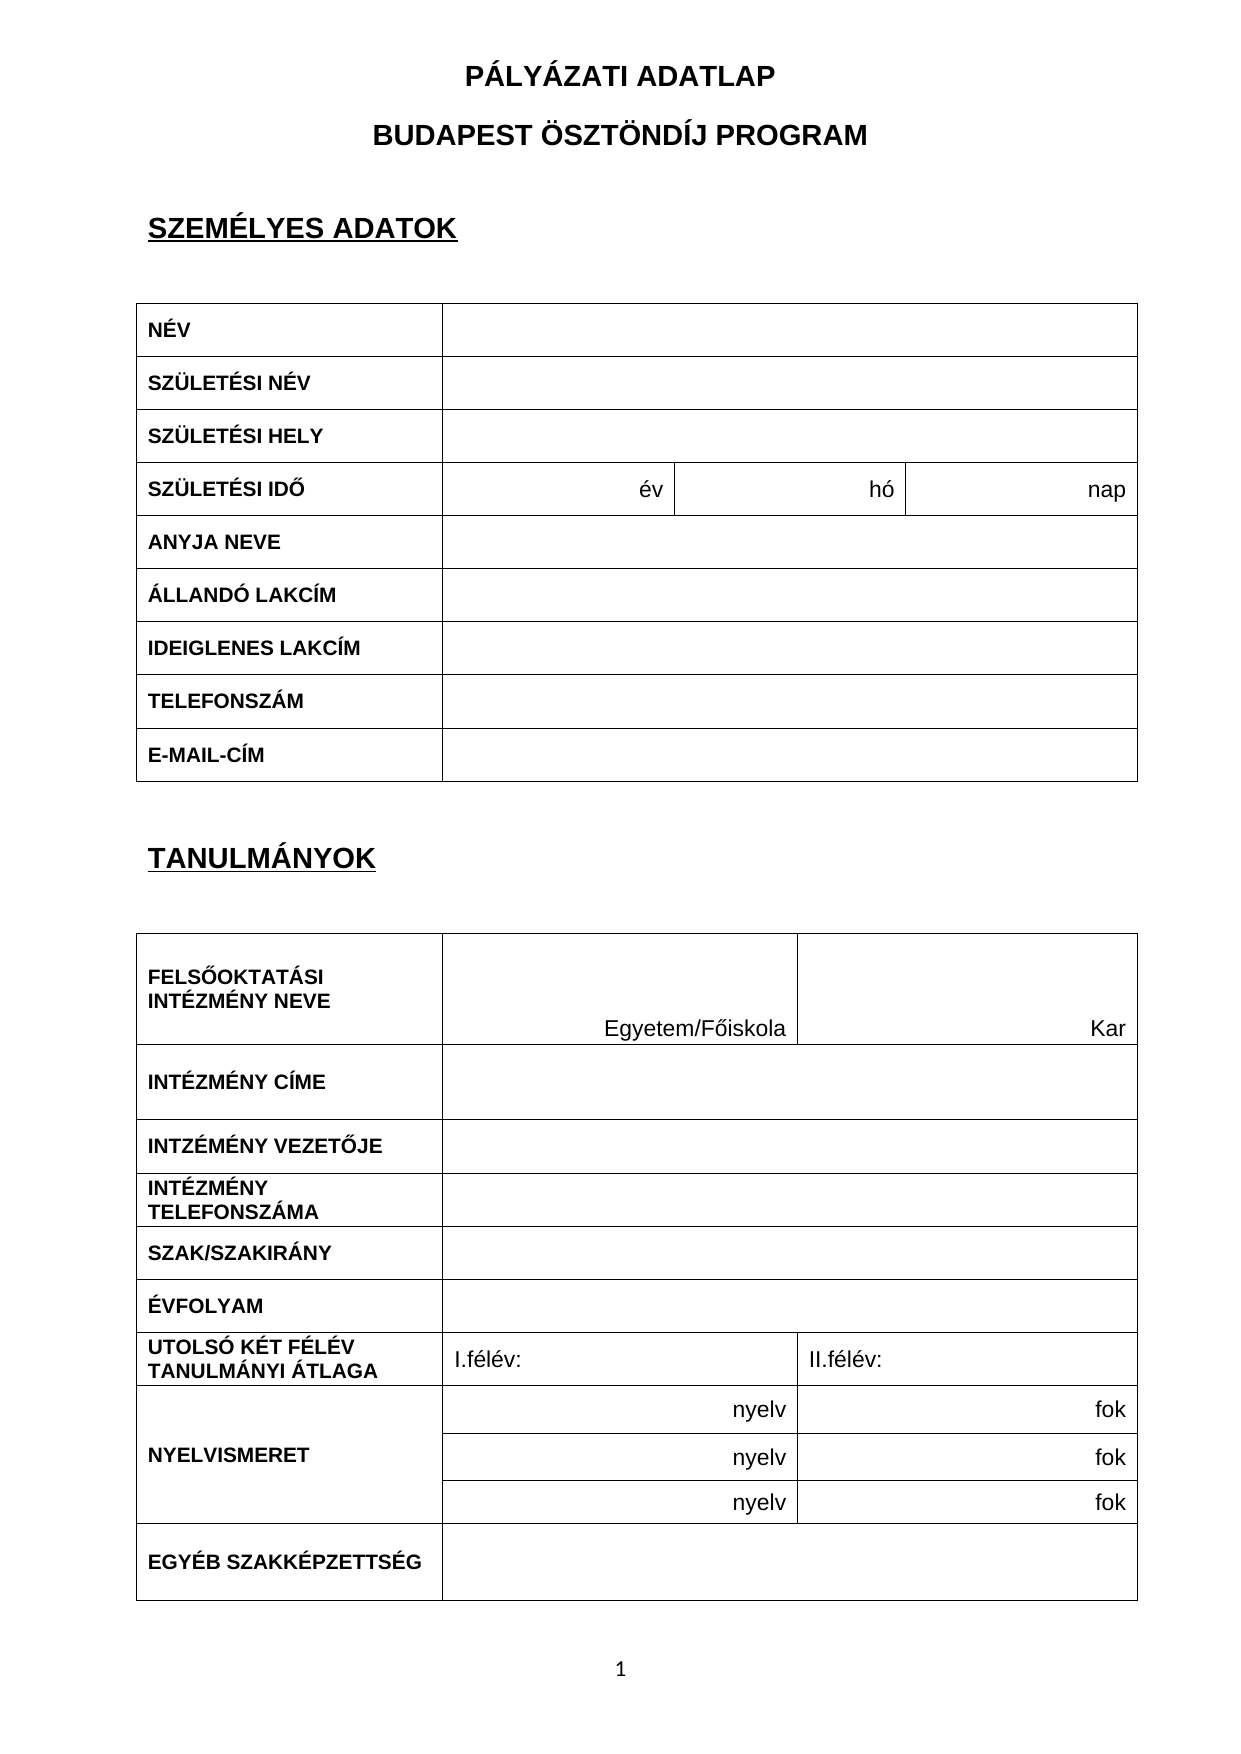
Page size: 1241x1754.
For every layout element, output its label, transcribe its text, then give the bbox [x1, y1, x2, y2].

table_cell INTÉZMÉNY CÍME [137, 1045, 442, 1119]
table_cell IDEIGLENES LAKCÍM [137, 622, 442, 674]
table_cell NYELVISMERET [137, 1386, 442, 1523]
table_header FELSŐOKTATÁSI INTÉZMÉNY NEVE [137, 934, 442, 1044]
table_header Kar [798, 934, 1137, 1044]
text BUDAPEST ÖSZTÖNDÍJ PROGRAM [148, 118, 1093, 152]
table_cell hó [675, 463, 905, 515]
table_cell [443, 622, 1137, 674]
table_header [443, 304, 1137, 356]
table_cell UTOLSÓ KÉT FÉLÉV TANULMÁNYI ÁTLAGA [137, 1333, 442, 1385]
text SZEMÉLYES ADATOK [148, 211, 1093, 245]
table_cell év [443, 463, 674, 515]
table_cell ANYJA NEVE [137, 516, 442, 568]
table_cell SZÜLETÉSI HELY [137, 410, 442, 462]
table_cell [443, 1174, 1137, 1226]
table_cell fok [798, 1386, 1137, 1433]
table_cell EGYÉB SZAKKÉPZETTSÉG [137, 1524, 442, 1599]
table_cell fok [798, 1434, 1137, 1480]
table_cell fok [798, 1481, 1137, 1523]
table_cell SZÜLETÉSI IDŐ [137, 463, 442, 515]
table_cell [443, 675, 1137, 727]
table_cell SZAK/SZAKIRÁNY [137, 1227, 442, 1279]
table_cell [443, 1120, 1137, 1172]
table_cell SZÜLETÉSI NÉV [137, 357, 442, 409]
table_header Egyetem/Főiskola [443, 934, 797, 1044]
table_cell I.félév: [443, 1333, 797, 1385]
text PÁLYÁZATI ADATLAP [148, 59, 1093, 93]
table_cell TELEFONSZÁM [137, 675, 442, 727]
table_cell [443, 357, 1137, 409]
table_cell ÉVFOLYAM [137, 1280, 442, 1332]
table_cell ÁLLANDÓ LAKCÍM [137, 569, 442, 621]
table_cell [443, 1045, 1137, 1119]
table_cell nyelv [443, 1386, 797, 1433]
table_cell [443, 516, 1137, 568]
table_cell [443, 729, 1137, 781]
table_cell INTÉZMÉNY TELEFONSZÁMA [137, 1174, 442, 1226]
table_cell nyelv [443, 1481, 797, 1523]
table_cell [443, 1227, 1137, 1279]
table_cell [443, 1524, 1137, 1599]
table_cell [443, 569, 1137, 621]
table_cell nyelv [443, 1434, 797, 1480]
table_cell nap [906, 463, 1137, 515]
table_cell INTZÉMÉNY VEZETŐJE [137, 1120, 442, 1172]
table_cell [443, 410, 1137, 462]
table_cell [443, 1280, 1137, 1332]
table_cell E-MAIL-CÍM [137, 729, 442, 781]
table_cell II.félév: [798, 1333, 1137, 1385]
table_header NÉV [137, 304, 442, 356]
text TANULMÁNYOK [148, 841, 1093, 875]
